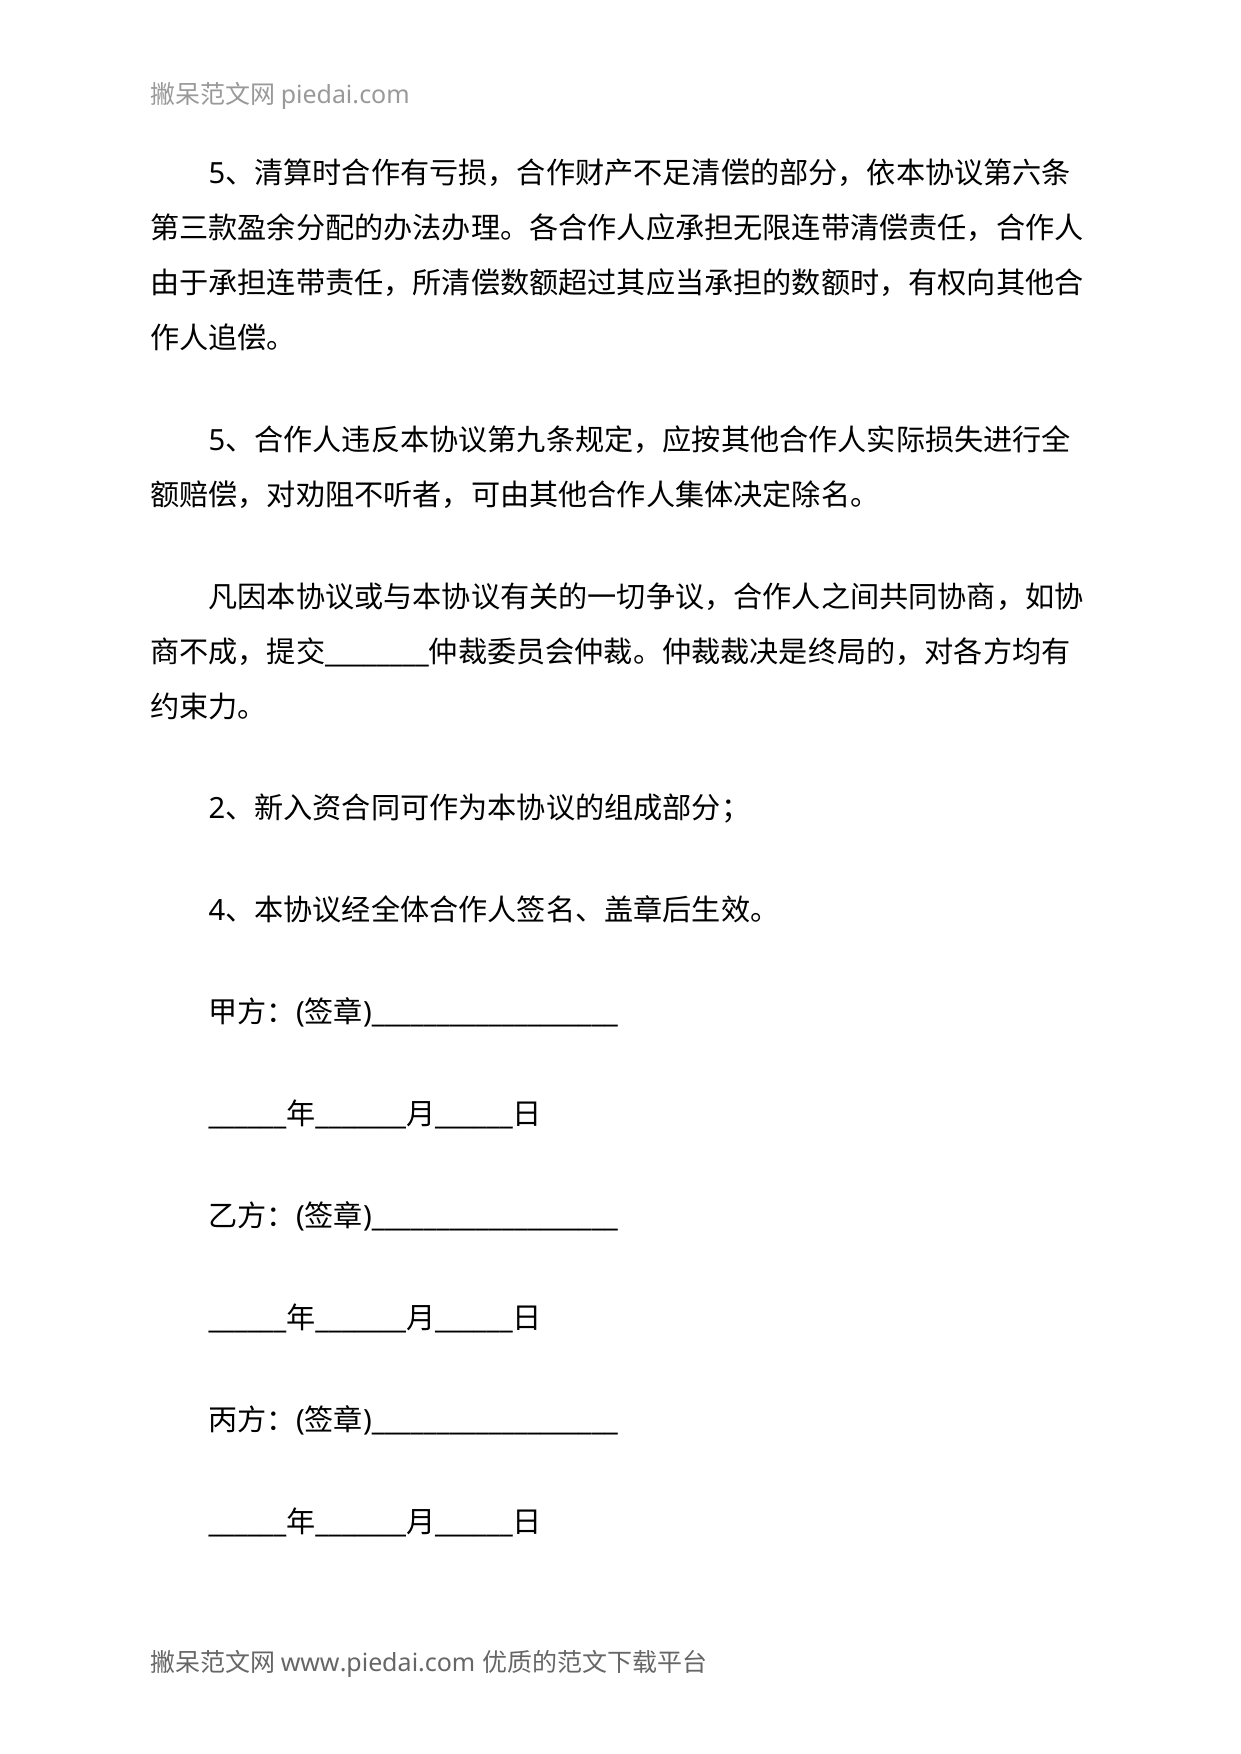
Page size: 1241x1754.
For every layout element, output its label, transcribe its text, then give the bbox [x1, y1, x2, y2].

text ______年_______月______日 [150, 1091, 1090, 1133]
text ______年_______月______日 [150, 1499, 1090, 1541]
text 乙方：(签章)___________________ [150, 1193, 1090, 1235]
text 5、清算时合作有亏损，合作财产不足清偿的部分，依本协议第六条第三款盈余分配的办法办理。各合作人应承担无限连带清偿责任，合作人由于承担连带责任，所清偿数额超过其应当承担的数额时，有权向其他合作人追偿。 [150, 150, 1090, 357]
text 凡因本协议或与本协议有关的一切争议，合作人之间共同协商，如协商不成，提交________仲裁委员会仲裁。仲裁裁决是终局的，对各方均有约束力。 [150, 573, 1090, 726]
text 5、合作人违反本协议第九条规定，应按其他合作人实际损失进行全额赔偿，对劝阻不听者，可由其他合作人集体决定除名。 [150, 417, 1090, 514]
text 丙方：(签章)___________________ [150, 1397, 1090, 1439]
text 甲方：(签章)___________________ [150, 989, 1090, 1031]
text 2、新入资合同可作为本协议的组成部分； [150, 785, 1090, 827]
text 4、本协议经全体合作人签名、盖章后生效。 [150, 887, 1090, 929]
text ______年_______月______日 [150, 1295, 1090, 1337]
